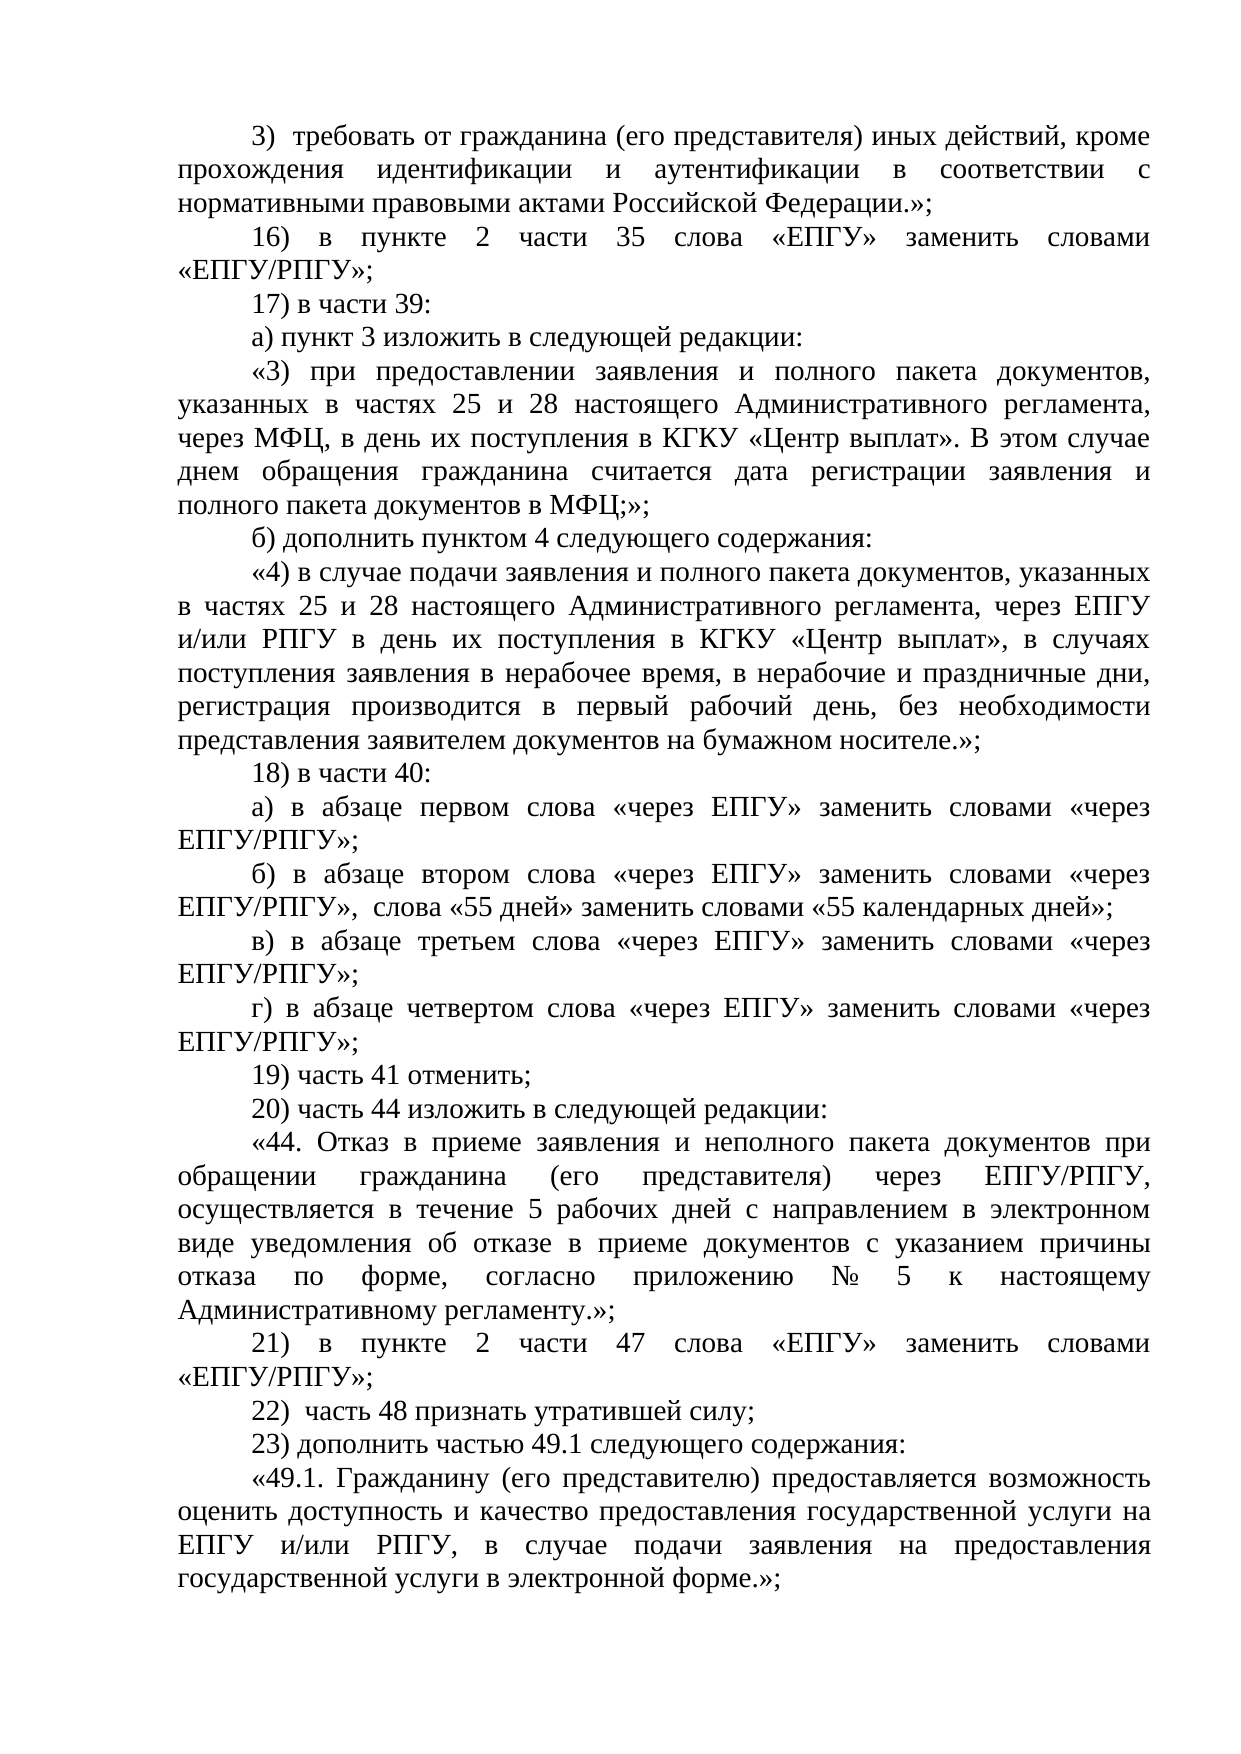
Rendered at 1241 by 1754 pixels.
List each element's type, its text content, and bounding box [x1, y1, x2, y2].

text г) в абзаце четвертом слова «через ЕПГУ» заменить словами «через ЕПГУ/РПГУ»; [177, 990, 1152, 1057]
text б) дополнить пунктом 4 следующего содержания: [177, 521, 1152, 554]
text а) в абзаце первом слова «через ЕПГУ» заменить словами «через ЕПГУ/РПГУ»; [177, 789, 1152, 856]
list 21) в пункте 2 части 47 слова «ЕПГУ» заменить словами «ЕПГУ/РПГУ»; [177, 1326, 1152, 1393]
text 3) требовать от гражданина (его представителя) иных действий, кроме прохождения идентификации и аутентификации в соответствии с нормативными правовыми актами Российской Федерации.»; [177, 118, 1152, 219]
text 23) дополнить частью 49.1 следующего содержания: [177, 1426, 1152, 1460]
text в) в абзаце третьем слова «через ЕПГУ» заменить словами «через ЕПГУ/РПГУ»; [177, 923, 1152, 990]
text 19) часть 41 отменить; [177, 1057, 1152, 1091]
text «4) в случае подачи заявления и полного пакета документов, указанных в частях 25 и 28 настоящего Административного регламента, через ЕПГУ и/или РПГУ в день их поступления в КГКУ «Центр выплат», в случаях поступления заявления в нерабочее время, в нерабочие и праздничные дни, регистрация производится в первый рабочий день, без необходимости представления заявителем документов на бумажном носителе.»; [177, 554, 1152, 755]
text 20) часть 44 изложить в следующей редакции: [177, 1091, 1152, 1124]
text а) пункт 3 изложить в следующей редакции: [177, 319, 1152, 353]
text 22) часть 48 признать утратившей силу; [177, 1393, 1152, 1426]
text «49.1. Гражданину (его представителю) предоставляется возможность оценить доступность и качество предоставления государственной услуги на ЕПГУ и/или РПГУ, в случае подачи заявления на предоставления государственной услуги в электронной форме.»; [177, 1460, 1152, 1594]
text «3) при предоставлении заявления и полного пакета документов, указанных в частях 25 и 28 настоящего Административного регламента, через МФЦ, в день их поступления в КГКУ «Центр выплат». В этом случае днем обращения гражданина считается дата регистрации заявления и полного пакета документов в МФЦ;»; [177, 353, 1152, 521]
text б) в абзаце втором слова «через ЕПГУ» заменить словами «через ЕПГУ/РПГУ», слова «55 дней» заменить словами «55 календарных дней»; [177, 856, 1152, 923]
text 16) в пункте 2 части 35 слова «ЕПГУ» заменить словами «ЕПГУ/РПГУ»; [177, 219, 1152, 286]
text 17) в части 39: [177, 286, 1152, 319]
text 18) в части 40: [177, 755, 1152, 789]
list «44. Отказ в приеме заявления и неполного пакета документов при обращении гражданина (его представителя) через ЕПГУ/РПГУ, осуществляется в течение 5 рабочих дней с направлением в электронном виде уведомления об отказе в приеме документов с указанием причины отказа по форме, согласно приложению № 5 к настоящему Административному регламенту.»; [177, 1124, 1152, 1326]
